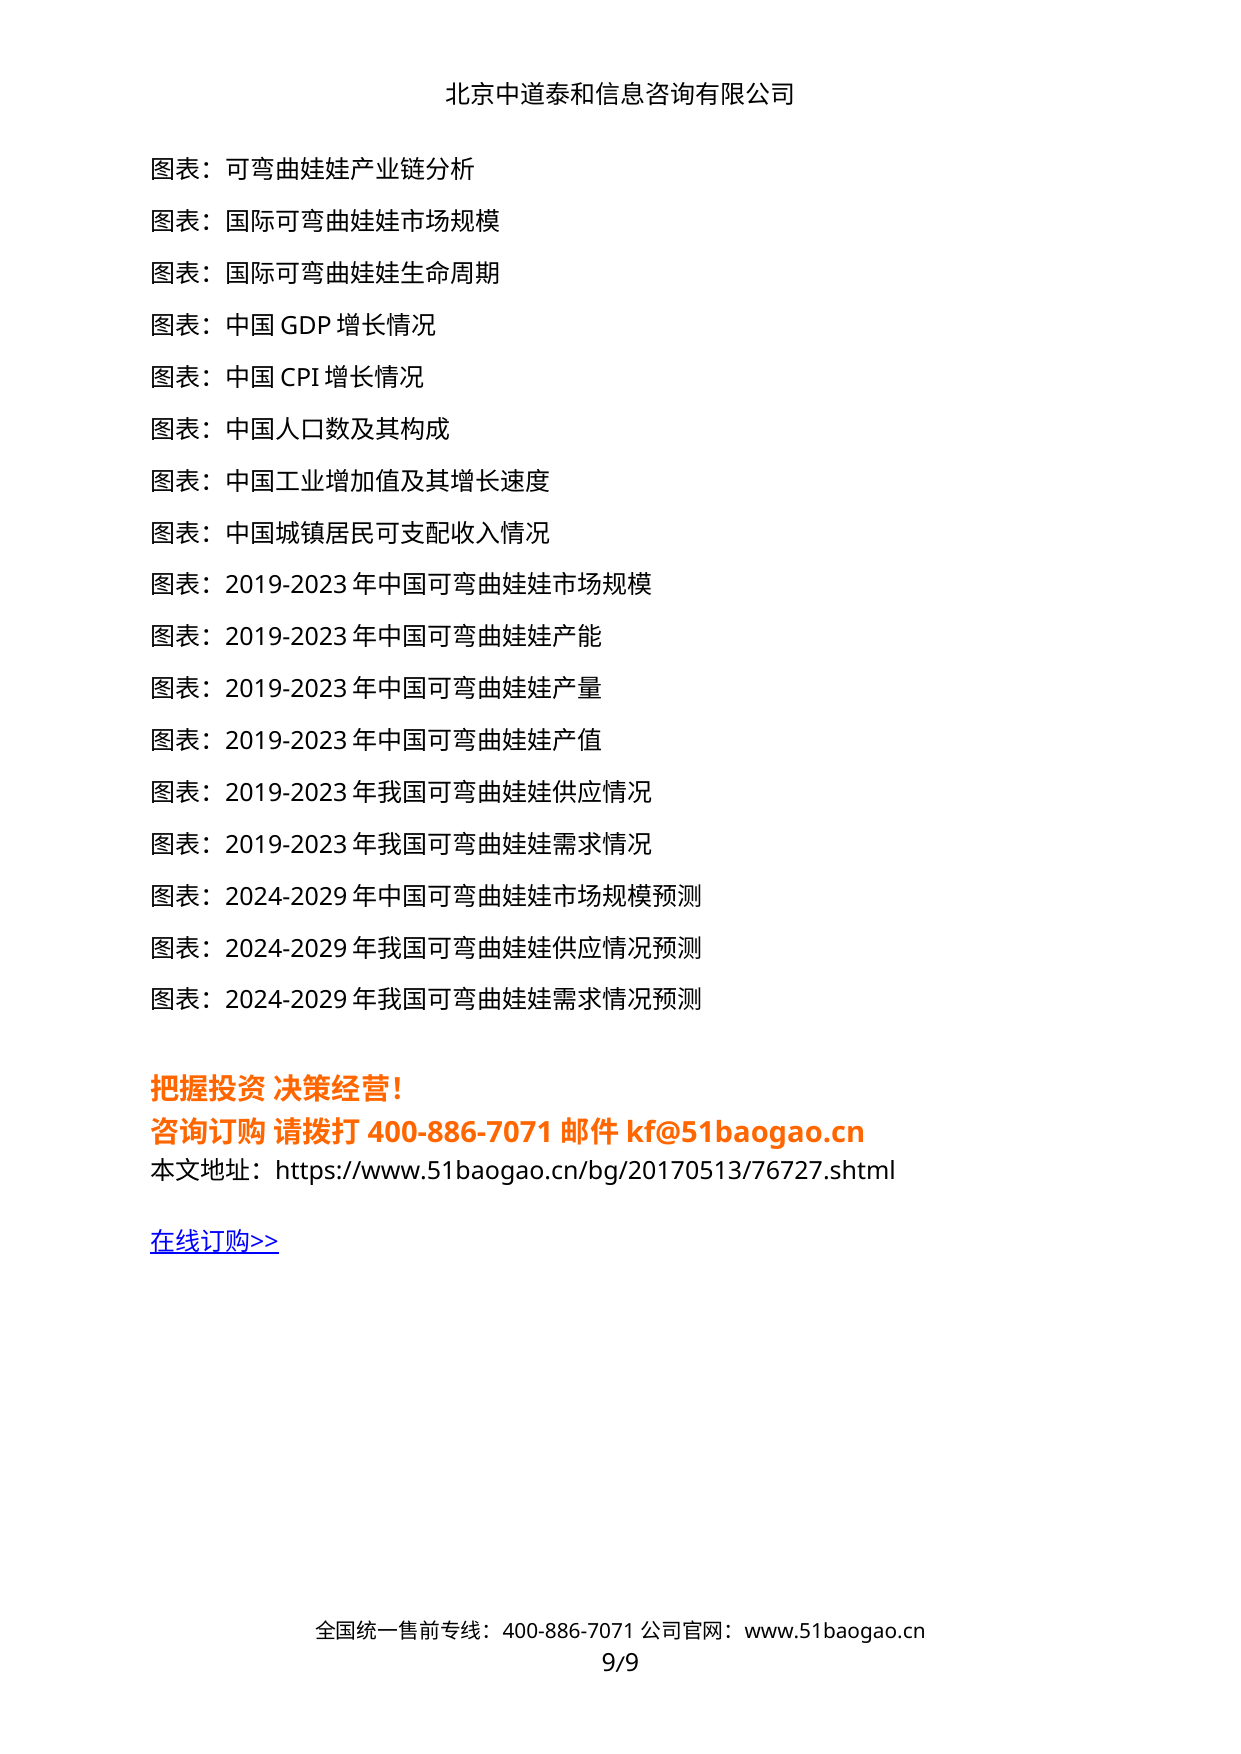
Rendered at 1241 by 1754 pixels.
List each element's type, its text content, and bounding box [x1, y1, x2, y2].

text 在线订购>> [150, 1187, 1090, 1257]
text 图表：2019-2023年中国可弯曲娃娃产量 [150, 669, 1090, 705]
text 图表：2019-2023年中国可弯曲娃娃产能 [150, 617, 1090, 653]
text 图表：中国工业增加值及其增长速度 [150, 461, 1090, 497]
text 图表：可弯曲娃娃产业链分析 [150, 150, 1090, 186]
text 图表：中国GDP增长情况 [150, 306, 1090, 342]
text 图表：2019-2023年我国可弯曲娃娃供应情况 [150, 772, 1090, 809]
text 图表：国际可弯曲娃娃生命周期 [150, 254, 1090, 290]
text 图表：国际可弯曲娃娃市场规模 [150, 202, 1090, 238]
text 图表：中国人口数及其构成 [150, 409, 1090, 446]
text 图表：2019-2023年我国可弯曲娃娃需求情况 [150, 824, 1090, 861]
text 图表：2019-2023年中国可弯曲娃娃产值 [150, 721, 1090, 757]
text 图表：中国CPI增长情况 [150, 357, 1090, 394]
text 图表：2024-2029年中国可弯曲娃娃市场规模预测 [150, 876, 1090, 912]
text 图表：2024-2029年我国可弯曲娃娃需求情况预测 [150, 980, 1090, 1016]
text 把握投资 决策经营！咨询订购 请拨打 400-886-7071 邮件 kf@51baogao.cn本文地址：https://www.51baogao.cn/bg/20170513/76727.shtml [150, 1032, 1090, 1187]
text 图表：中国城镇居民可支配收入情况 [150, 513, 1090, 549]
text 图表：2024-2029年我国可弯曲娃娃供应情况预测 [150, 928, 1090, 964]
text 图表：2019-2023年中国可弯曲娃娃市场规模 [150, 565, 1090, 601]
